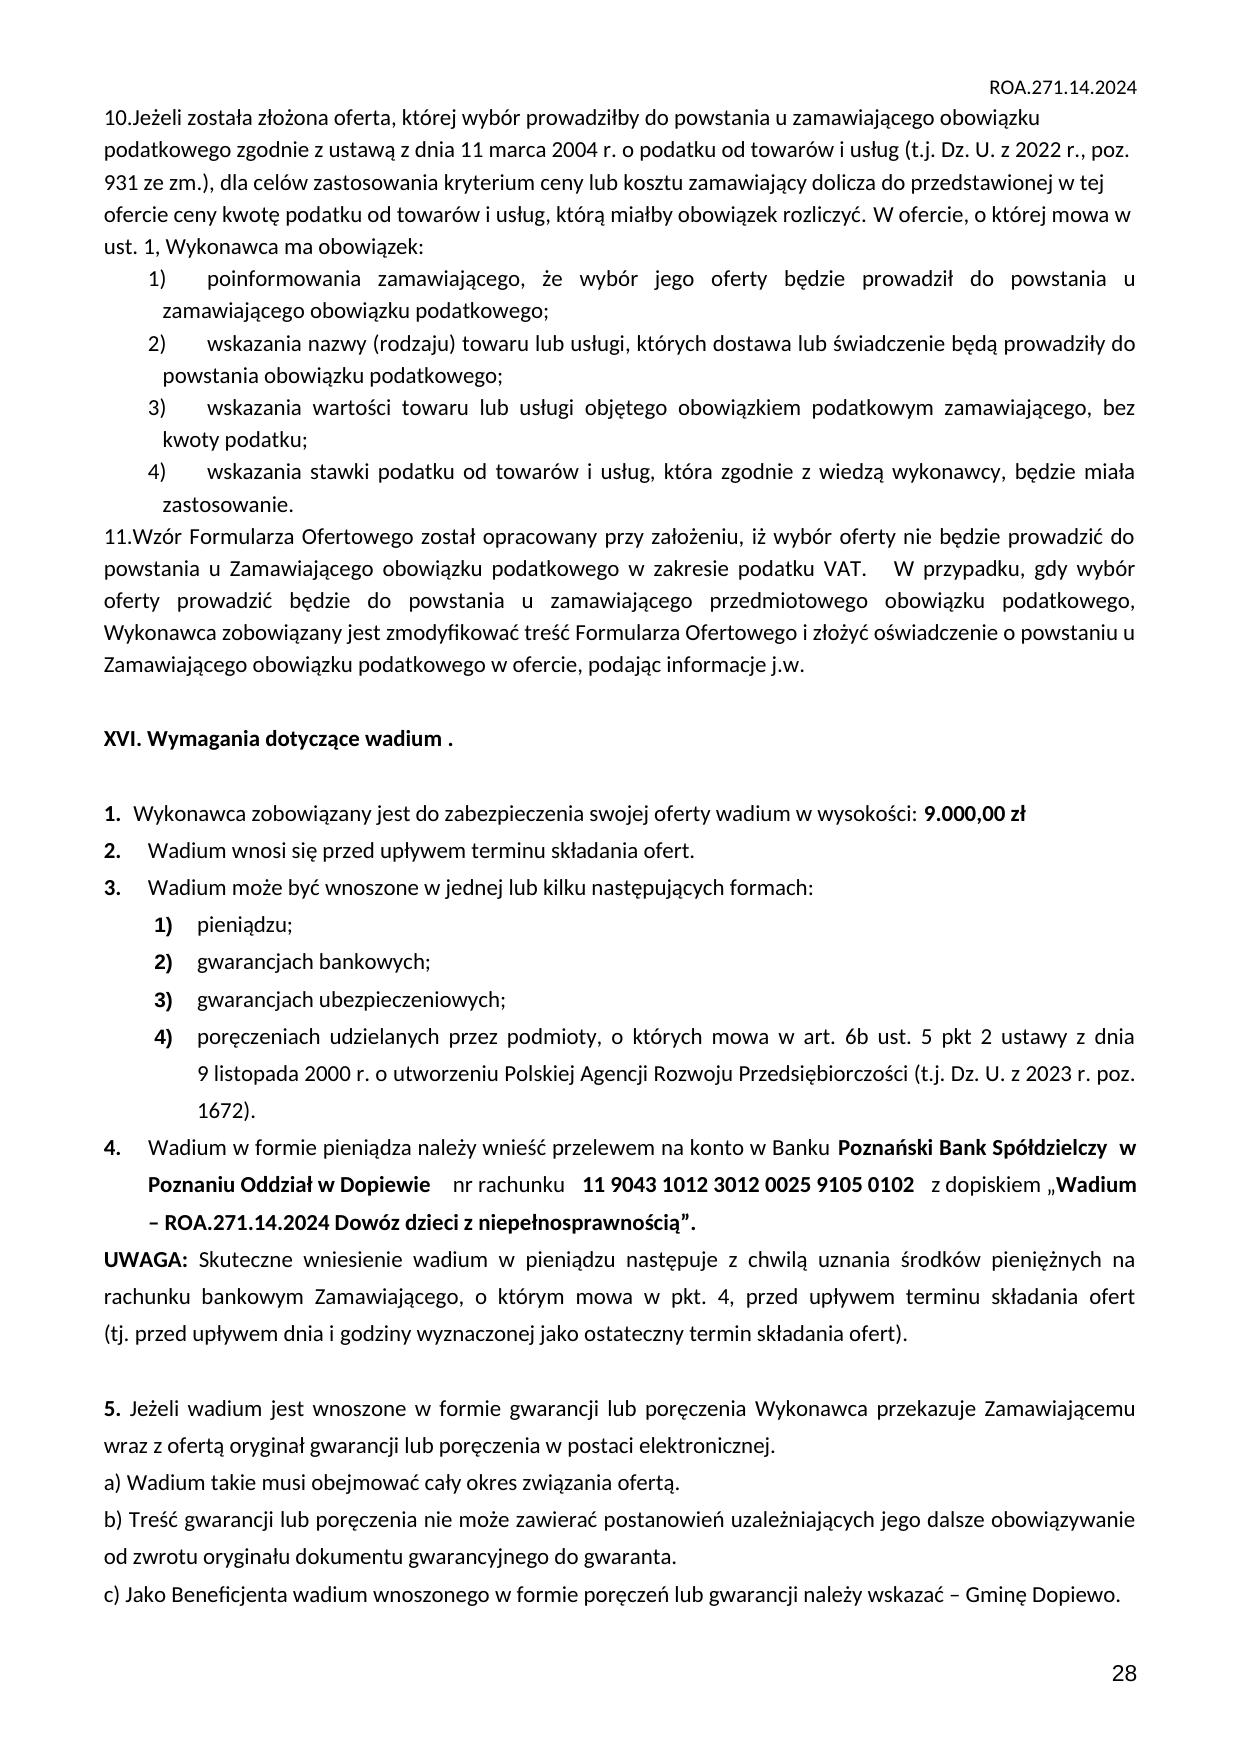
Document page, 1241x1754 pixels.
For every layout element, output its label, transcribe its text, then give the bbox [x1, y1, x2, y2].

text UWAGA: Skuteczne wniesienie wadium w pieniądzu następuje z chwilą uznania środków pieniężnych na rachunku bankowym Zamawiającego, o którym mowa w pkt. 4, przed upływem terminu składania ofert (tj. przed upływem dnia i godziny wyznaczonej jako ostateczny termin składania ofert). [103, 1245, 1137, 1347]
text a) Wadium takie musi obejmować cały okres związania ofertą. [103, 1468, 1137, 1496]
text 11.Wzór Formularza Ofertowego został opracowany przy założeniu, iż wybór oferty nie będzie prowadzić do powstania u Zamawiającego obowiązku podatkowego w zakresie podatku VAT. W przypadku, gdy wybór oferty prowadzić będzie do powstania u zamawiającego przedmiotowego obowiązku podatkowego, Wykonawca zobowiązany jest zmodyfikować treść Formularza Ofertowego i złożyć oświadczenie o powstaniu u Zamawiającego obowiązku podatkowego w ofercie, podając informacje j.w. [103, 522, 1137, 679]
subtitle XVI. Wymagania dotyczące wadium . [103, 724, 1137, 752]
list Wykonawca zobowiązany jest do zabezpieczenia swojej oferty wadium w wysokości: 9.000,00 zł [103, 799, 1137, 827]
text 3) wskazania wartości towaru lub usługi objętego obowiązkiem podatkowym zamawiającego, bez kwoty podatku; [148, 393, 1137, 453]
text 2) wskazania nazwy (rodzaju) towaru lub usługi, których dostawa lub świadczenie będą prowadziły do powstania obowiązku podatkowego; [148, 329, 1137, 389]
text 5. Jeżeli wadium jest wnoszone w formie gwarancji lub poręczenia Wykonawca przekazuje Zamawiającemu wraz z ofertą oryginał gwarancji lub poręczenia w postaci elektronicznej. [103, 1394, 1137, 1459]
text c) Jako Beneficjenta wadium wnoszonego w formie poręczeń lub gwarancji należy wskazać – Gminę Dopiewo. [103, 1580, 1137, 1608]
list poręczeniach udzielanych przez podmioty, o których mowa w art. 6b ust. 5 pkt 2 ustawy z dnia 9 listopada 2000 r. o utworzeniu Polskiej Agencji Rozwoju Przedsiębiorczości (t.j. Dz. U. z 2023 r. poz. 1672). [154, 1022, 1137, 1124]
text 1) poinformowania zamawiającego, że wybór jego oferty będzie prowadził do powstania u zamawiającego obowiązku podatkowego; [148, 264, 1137, 324]
text 10.Jeżeli została złożona oferta, której wybór prowadziłby do powstania u zamawiającego obowiązku podatkowego zgodnie z ustawą z dnia 11 marca 2004 r. o podatku od towarów i usług (t.j. Dz. U. z 2022 r., poz. 931 ze zm.), dla celów zastosowania kryterium ceny lub kosztu zamawiający dolicza do przedstawionej w tej ofercie ceny kwotę podatku od towarów i usług, którą miałby obowiązek rozliczyć. W ofercie, o której mowa w ust. 1, Wykonawca ma obowiązek: [103, 103, 1137, 260]
list gwarancjach bankowych; [154, 947, 1137, 976]
text b) Treść gwarancji lub poręczenia nie może zawierać postanowień uzależniających jego dalsze obowiązywanie od zwrotu oryginału dokumentu gwarancyjnego do gwaranta. [103, 1505, 1137, 1571]
list Wadium może być wnoszone w jednej lub kilku następujących formach: [103, 873, 1137, 901]
list pieniądzu; [154, 910, 1137, 938]
text 4) wskazania stawki podatku od towarów i usług, która zgodnie z wiedzą wykonawcy, będzie miała zastosowanie. [148, 457, 1137, 518]
list gwarancjach ubezpieczeniowych; [154, 985, 1137, 1013]
list Wadium w formie pieniądza należy wnieść przelewem na konto w Banku Poznański Bank Spółdzielczy w Poznaniu Oddział w Dopiewie nr rachunku 11 9043 1012 3012 0025 9105 0102 z dopiskiem „Wadium – ROA.271.14.2024 Dowóz dzieci z niepełnosprawnością”. [103, 1133, 1137, 1236]
list Wadium wnosi się przed upływem terminu składania ofert. [103, 836, 1137, 864]
